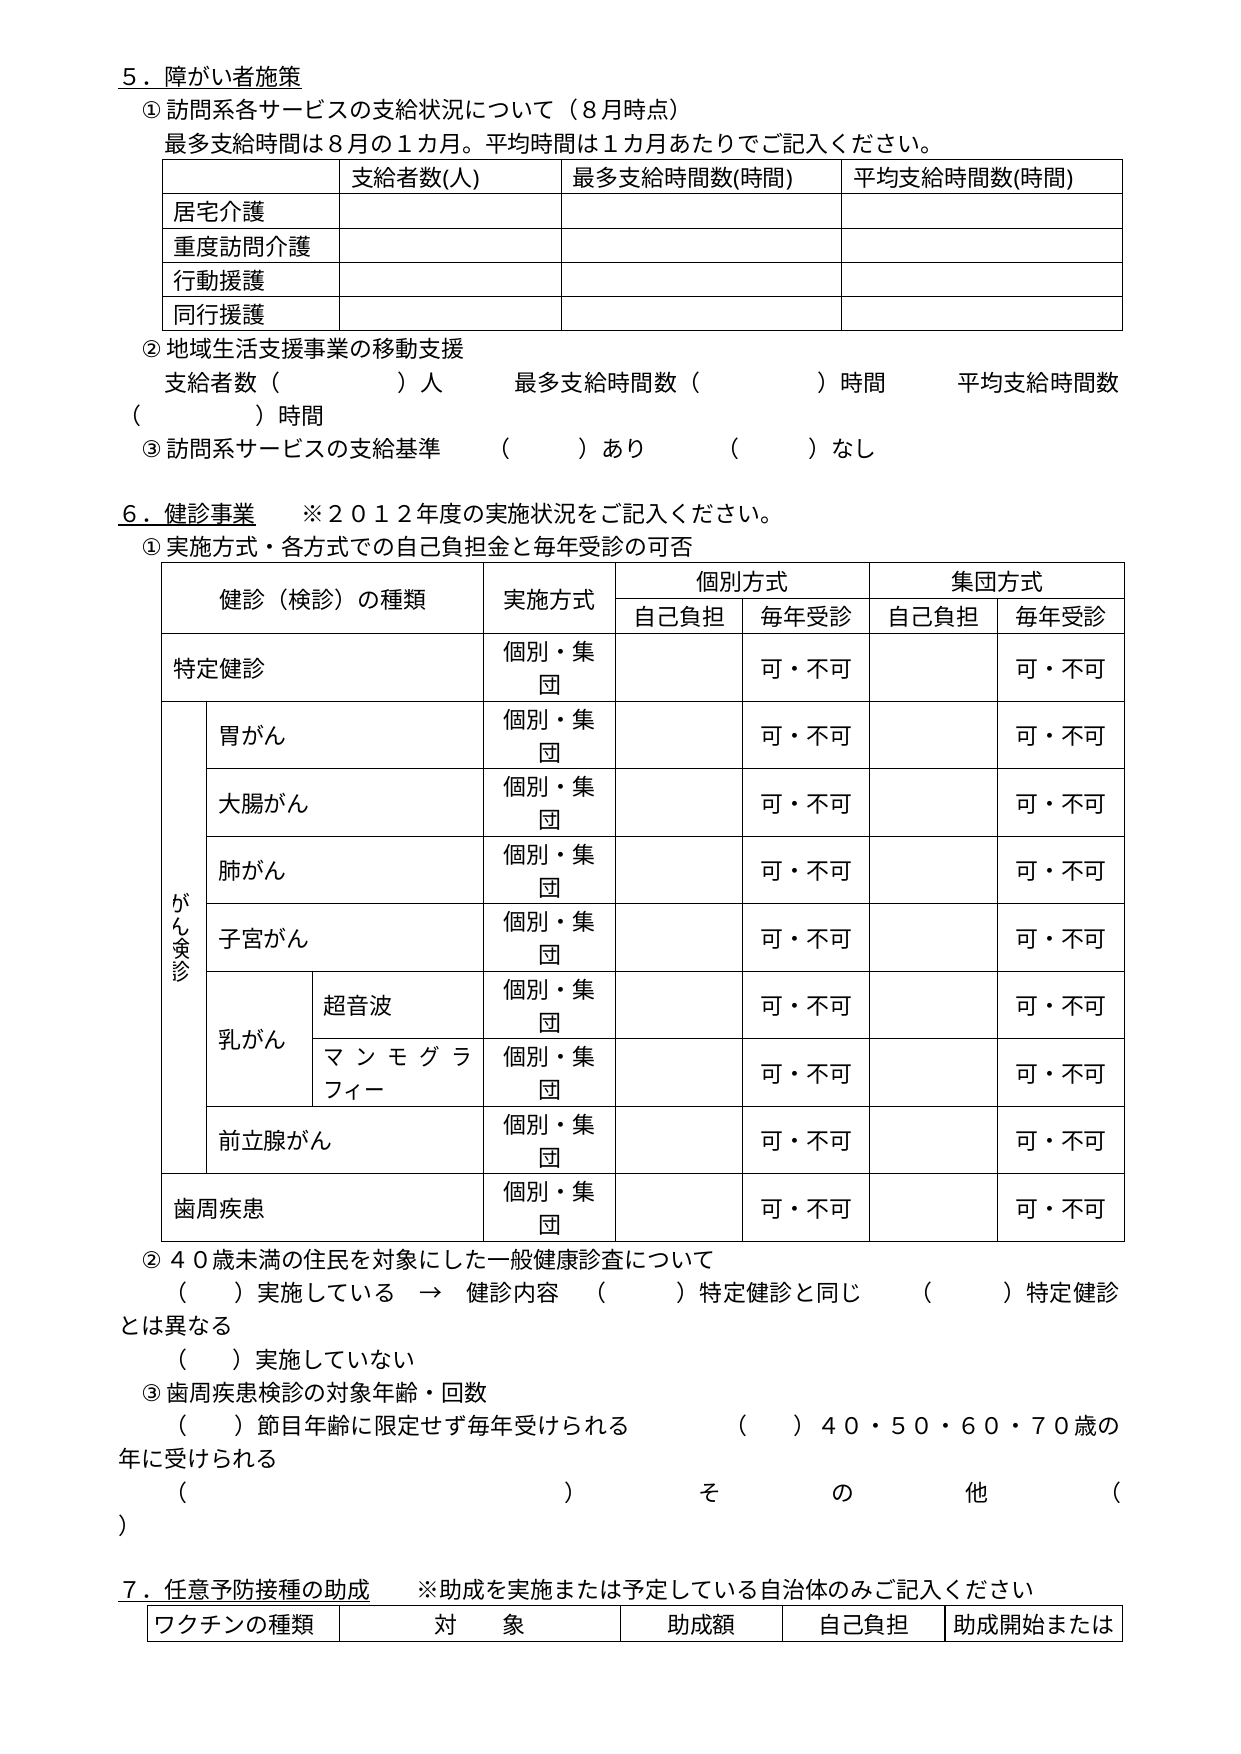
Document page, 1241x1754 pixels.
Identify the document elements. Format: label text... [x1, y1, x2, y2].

table_cell 可・不可 [998, 1174, 1124, 1241]
table_cell 個別・集団 [484, 634, 615, 701]
text ６．健診事業 ※２０１２年度の実施状況をご記入ください。 [118, 496, 1122, 529]
table_cell [562, 229, 841, 262]
table_cell 可・不可 [743, 972, 869, 1038]
table_cell 重度訪問介護 [163, 229, 339, 262]
text ７．任意予防接種の助成 ※助成を実施または予定している自治体のみご記入ください [118, 1572, 1122, 1605]
table_cell 可・不可 [743, 837, 869, 903]
text （ ）その他（ ） [118, 1474, 1122, 1541]
table_cell [870, 1107, 997, 1173]
table_cell 可・不可 [998, 972, 1124, 1038]
table_cell 肺がん [207, 837, 483, 903]
table_cell 胃がん [207, 702, 483, 768]
text ①訪問系各サービスの支給状況について（８月時点） [141, 92, 1122, 126]
table_cell [870, 634, 997, 701]
table_cell 個別・集団 [484, 837, 615, 903]
table_cell 可・不可 [998, 702, 1124, 768]
table_cell 可・不可 [998, 634, 1124, 701]
table_cell 子宮がん [207, 904, 483, 971]
table_cell [562, 263, 841, 296]
table_cell [870, 1174, 997, 1241]
table_cell 居宅介護 [163, 194, 339, 227]
table_cell 個別・集団 [484, 1107, 615, 1173]
table_cell [616, 972, 742, 1038]
table_cell 可・不可 [743, 769, 869, 836]
table_cell [340, 297, 561, 330]
table_cell [870, 904, 997, 971]
table_cell がん検診 [162, 702, 206, 1173]
table_cell 可・不可 [743, 1039, 869, 1106]
table_cell [842, 263, 1122, 296]
text ③歯周疾患検診の対象年齢・回数 [118, 1375, 1122, 1408]
text ③訪問系サービスの支給基準 （ ）あり （ ）なし [141, 431, 1122, 464]
table_header 平均支給時間数(時間) [842, 160, 1122, 193]
table_cell 大腸がん [207, 769, 483, 836]
table_cell 可・不可 [998, 904, 1124, 971]
table_header 対 象 [340, 1606, 620, 1641]
table_header ワクチンの種類 [148, 1606, 339, 1641]
table_header 助成額 （１回） [621, 1606, 782, 1641]
table_cell [562, 297, 841, 330]
table_cell 乳がん [207, 972, 312, 1106]
table_cell [616, 634, 742, 701]
table_cell [870, 702, 997, 768]
table_cell 可・不可 [998, 1107, 1124, 1173]
text （ ）実施していない [118, 1341, 1122, 1375]
table_header [163, 160, 339, 193]
table_cell 前立腺がん [207, 1107, 483, 1173]
table_header 集団方式 [870, 563, 1124, 598]
table_cell [842, 229, 1122, 262]
table_cell 個別・集団 [484, 702, 615, 768]
table_cell [870, 837, 997, 903]
table_cell [616, 702, 742, 768]
table_cell [340, 194, 561, 227]
table_cell 可・不可 [998, 769, 1124, 836]
table_header 健診（検診）の種類 [162, 563, 483, 633]
table_cell 個別・集団 [484, 972, 615, 1038]
table_cell 可・不可 [998, 1039, 1124, 1106]
table_cell 個別・集団 [484, 904, 615, 971]
table_cell 可・不可 [743, 702, 869, 768]
table_cell 自己負担 [616, 599, 742, 633]
table_header 自己負担 （１回） [783, 1606, 944, 1641]
table_header 最多支給時間数(時間) [562, 160, 841, 193]
table_cell [870, 1039, 997, 1106]
table_cell 自己負担 [870, 599, 997, 633]
table_cell 毎年受診 [998, 599, 1124, 633]
table_header 助成開始または開始予定年月 [946, 1606, 1122, 1641]
table_cell 個別・集団 [484, 1174, 615, 1241]
table_cell 個別・集団 [484, 769, 615, 836]
table_cell [340, 229, 561, 262]
table_cell 可・不可 [743, 634, 869, 701]
table_cell 可・不可 [743, 1107, 869, 1173]
table_cell [870, 769, 997, 836]
table_cell 行動援護 [163, 263, 339, 296]
text （ ）実施している → 健診内容 （ ）特定健診と同じ （ ）特定健診とは異なる [118, 1275, 1122, 1341]
table_cell [616, 1107, 742, 1173]
table_cell 特定健診 [162, 634, 483, 701]
table_cell 可・不可 [998, 837, 1124, 903]
table_cell [616, 1174, 742, 1241]
text ①実施方式・各方式での自己負担金と毎年受診の可否 [118, 529, 1122, 562]
table_cell [616, 904, 742, 971]
table_header 支給者数(人) [340, 160, 561, 193]
table_cell [616, 769, 742, 836]
table_header 個別方式 [616, 563, 869, 598]
table_cell [870, 972, 997, 1038]
text ②地域生活支援事業の移動支援 [141, 331, 1122, 365]
text ５．障がい者施策 [118, 59, 1122, 92]
text 最多支給時間は８月の１カ月。平均時間は１カ月あたりでご記入ください。 [164, 126, 1122, 159]
table_cell [562, 194, 841, 227]
table_cell [842, 194, 1122, 227]
table_cell [340, 263, 561, 296]
table_header 実施方式 [484, 563, 615, 633]
table_cell 可・不可 [743, 904, 869, 971]
table_cell マンモグラフィー [313, 1039, 483, 1106]
table_cell 個別・集団 [484, 1039, 615, 1106]
table_cell 歯周疾患 [162, 1174, 483, 1241]
table_cell 超音波 [313, 972, 483, 1038]
table_cell [842, 297, 1122, 330]
table_cell 毎年受診 [743, 599, 869, 633]
table_cell 可・不可 [743, 1174, 869, 1241]
table_cell [616, 1039, 742, 1106]
text ②４０歳未満の住民を対象にした一般健康診査について [118, 1242, 1122, 1275]
text 支給者数（ ）人 最多支給時間数（ ）時間 平均支給時間数（ ）時間 [118, 365, 1122, 431]
table_cell 同行援護 [163, 297, 339, 330]
table_cell [616, 837, 742, 903]
text （ ）節目年齢に限定せず毎年受けられる （ ）４０・５０・６０・７０歳の年に受けられる [118, 1408, 1122, 1474]
